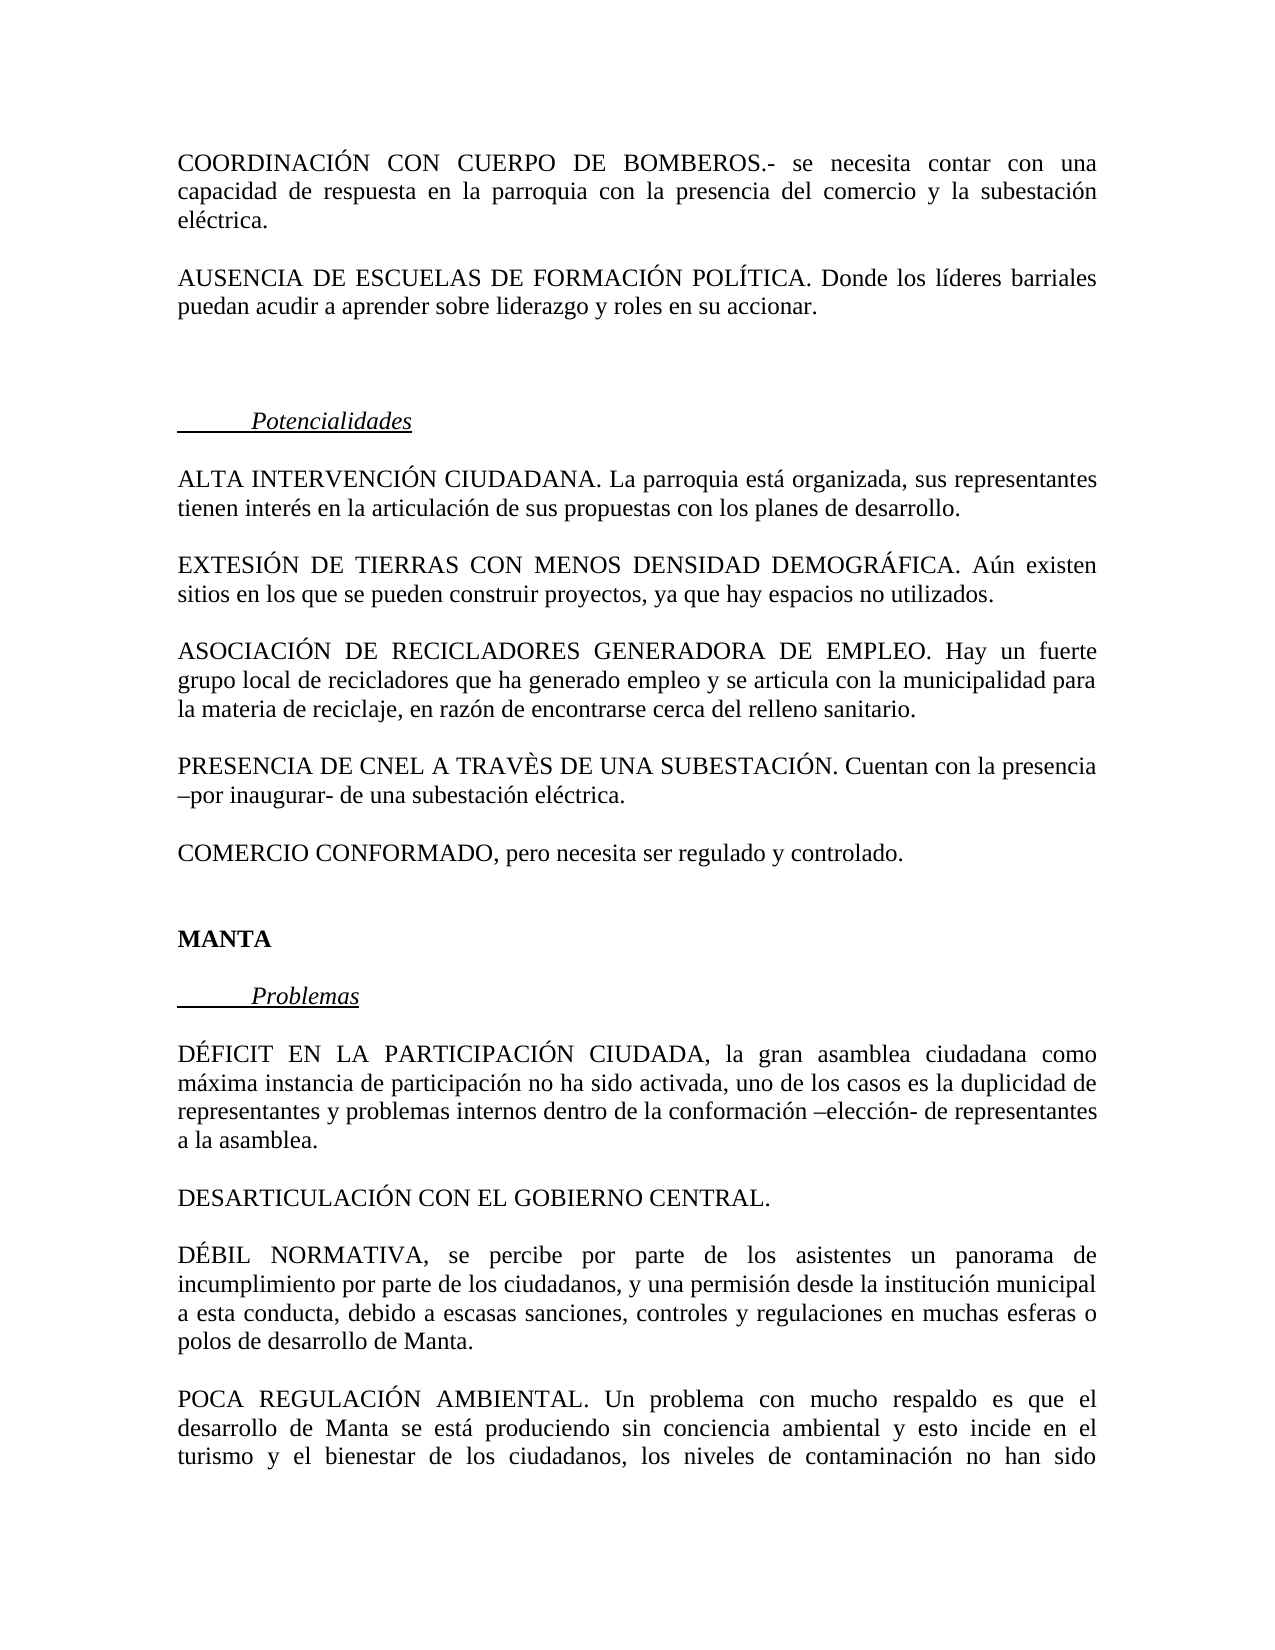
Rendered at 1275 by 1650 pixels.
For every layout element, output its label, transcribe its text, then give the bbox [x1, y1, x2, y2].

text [177, 1384, 1098, 1470]
text DESARTICULACIÓN CON EL GOBIERNO CENTRAL. [177, 1183, 1098, 1211]
text DÉFICIT EN LA PARTICIPACIÓN CIUDADA, la gran asamblea ciudadana como máxima instancia de participación no ha sido activada, uno de los casos es la duplicidad de representantes y problemas internos dentro de la conformación –elección- de representantes a la asamblea. [177, 1039, 1098, 1154]
text PRESENCIA DE CNEL A TRAVÈS DE UNA SUBESTACIÓN. Cuentan con la presencia –por inaugurar- de una subestación eléctrica. [177, 751, 1098, 809]
text COORDINACIÓN CON CUERPO DE BOMBEROS.- se necesita contar con una capacidad de respuesta en la parroquia con la presencia del comercio y la subestación eléctrica. [177, 148, 1098, 234]
text Problemas [177, 981, 1098, 1010]
text COMERCIO CONFORMADO, pero necesita ser regulado y controlado. [177, 838, 1098, 866]
text ASOCIACIÓN DE RECICLADORES GENERADORA DE EMPLEO. Hay un fuerte grupo local de recicladores que ha generado empleo y se articula con la municipalidad para la materia de reciclaje, en razón de encontrarse cerca del relleno sanitario. [177, 636, 1098, 723]
text MANTA [177, 924, 1098, 953]
text ALTA INTERVENCIÓN CIUDADANA. La parroquia está organizada, sus representantes tienen interés en la articulación de sus propuestas con los planes de desarrollo. [177, 464, 1098, 521]
text EXTESIÓN DE TIERRAS CON MENOS DENSIDAD DEMOGRÁFICA. Aún existen sitios en los que se pueden construir proyectos, ya que hay espacios no utilizados. [177, 550, 1098, 608]
text DÉBIL NORMATIVA, se percibe por parte de los asistentes un panorama de incumplimiento por parte de los ciudadanos, y una permisión desde la institución municipal a esta conducta, debido a escasas sanciones, controles y regulaciones en muchas esferas o polos de desarrollo de Manta. [177, 1240, 1098, 1355]
text Potencialidades [177, 406, 1098, 435]
text AUSENCIA DE ESCUELAS DE FORMACIÓN POLÍTICA. Donde los líderes barriales puedan acudir a aprender sobre liderazgo y roles en su accionar. [177, 263, 1098, 320]
